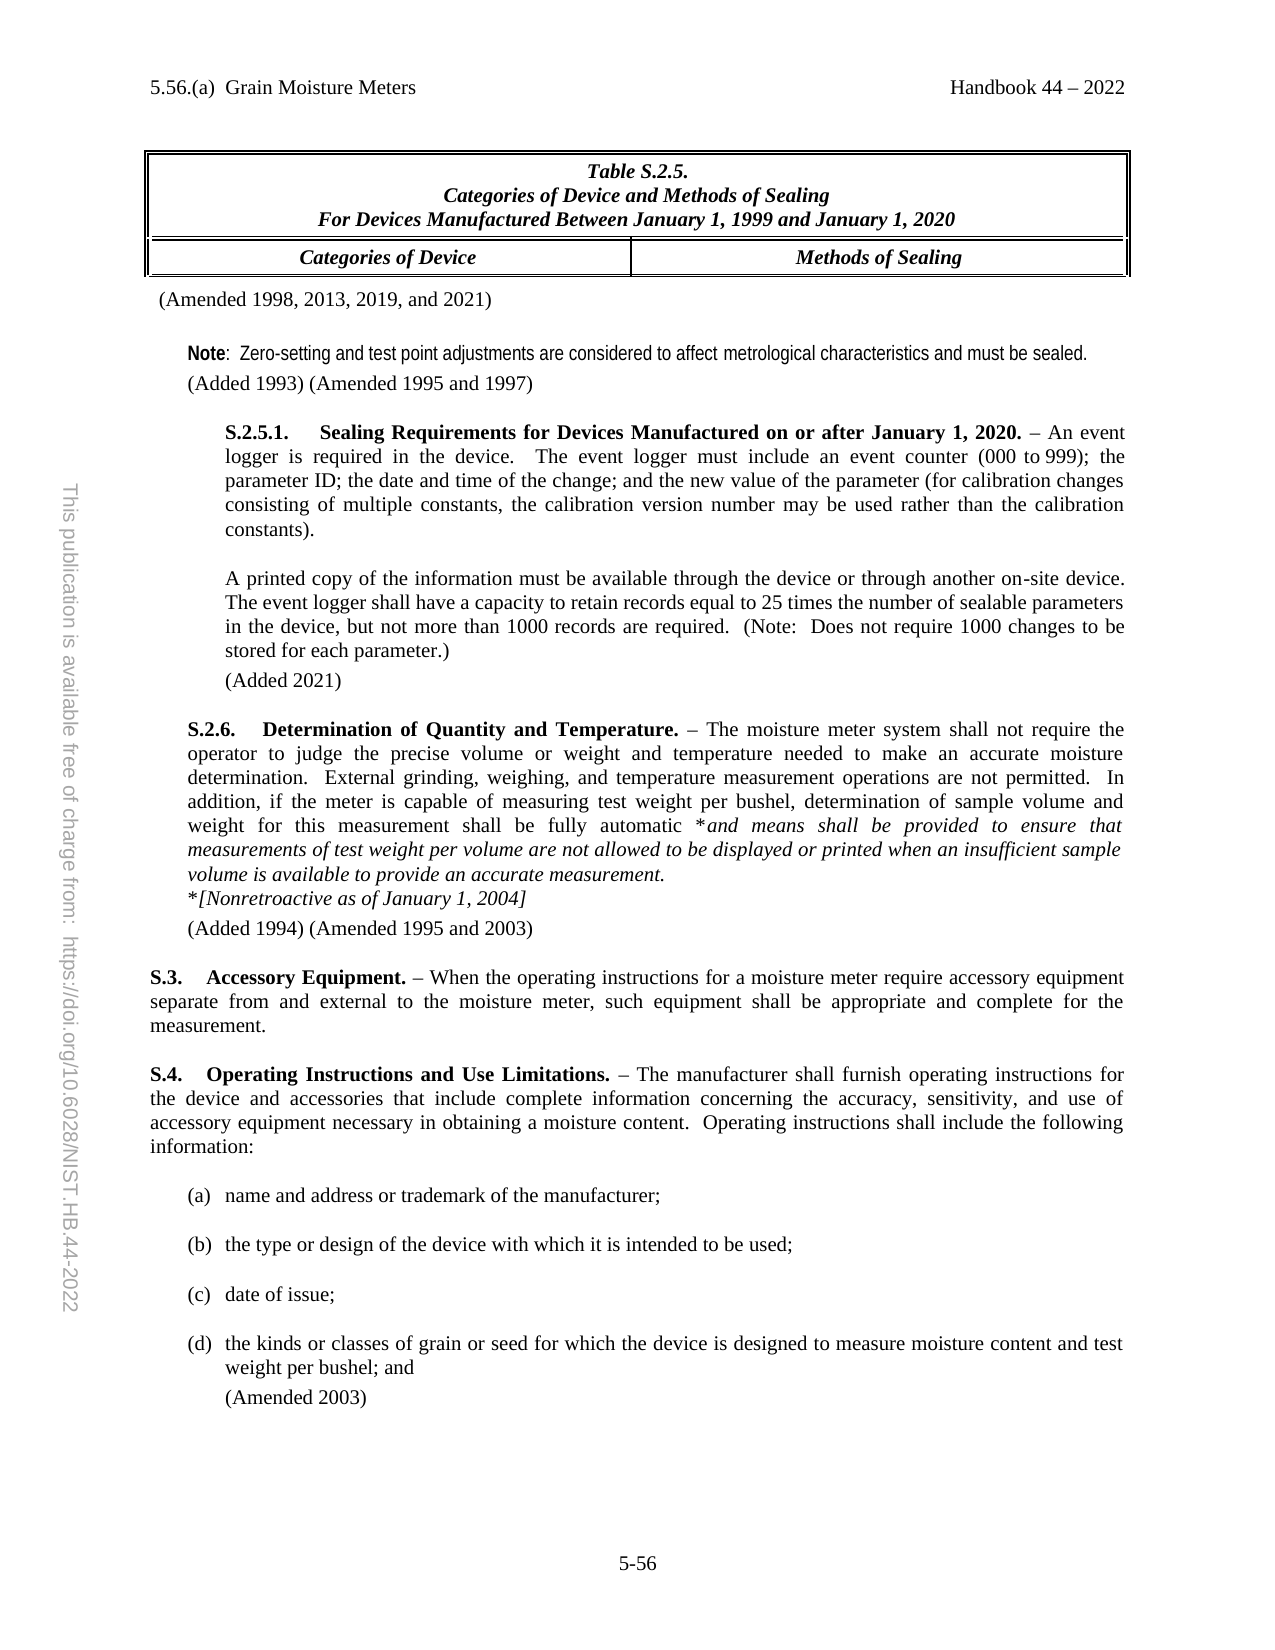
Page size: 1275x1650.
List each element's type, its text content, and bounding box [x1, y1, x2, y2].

text *[Nonretroactive as of January 1, 2004] [187, 886, 1125, 909]
table_cell Methods of Sealing [632, 236, 1128, 273]
table_cell Categories of Device [147, 236, 630, 273]
text A printed copy of the information must be available through the device or through another on-site device. The event logger shall have a capacity to retain records equal to 25 times the number of sealable parameters in the device, but not more than 1000 records are required. (Note: Does not require 1000 changes to be stored for each parameter.) [225, 566, 1125, 662]
text (Amended 2003) [225, 1385, 1125, 1409]
text S.4. Operating Instructions and Use Limitations. – The manufacturer shall furnish operating instructions for the device and accessories that include complete information concerning the accuracy, sensitivity, and use of accessory equipment necessary in obtaining a moisture content. Operating instructions shall include the following information: [150, 1062, 1125, 1158]
text S.3. Accessory Equipment. – When the operating instructions for a moisture meter require accessory equipment separate from and external to the moisture meter, such equipment shall be appropriate and complete for the measurement. [150, 965, 1125, 1037]
table_header Table S.2.5. Categories of Device and Methods of Sealing For Devices Manufactured Between January 1, 1999 and January 1, 2020 [149, 155, 1126, 236]
list name and address or trademark of the manufacturer; [187, 1183, 1125, 1207]
text (Added 1993) (Amended 1995 and 1997) [187, 371, 1125, 395]
table_cell [Nonretroactive as of January 1, 1999] [*Nonretroactive as of January 1, 2014] (Amended 1998, 2013, 2019, and 2021) [147, 274, 1128, 341]
list the kinds or classes of grain or seed for which the device is designed to measure moisture content and test weight per bushel; and [187, 1331, 1125, 1379]
text S.2.5.1. Sealing Requirements for Devices Manufactured on or after January 1, 2020. – An event logger is required in the device. The event logger must include an event counter (000 to 999); the parameter ID; the date and time of the change; and the new value of the parameter (for calibration changes consisting of multiple constants, the calibration version number may be used rather than the calibration constants). [225, 420, 1125, 541]
text Note: Zero-setting and test point adjustments are considered to affect metrological characteristics and must be sealed. [187, 341, 1125, 365]
text S.2.6. Determination of Quantity and Temperature. – The moisture meter system shall not require the operator to judge the precise volume or weight and temperature needed to make an accurate moisture determination. External grinding, weighing, and temperature measurement operations are not permitted. In addition, if the meter is capable of measuring test weight per bushel, determination of sample volume and weight for this measurement shall be fully automatic *and means shall be provided to ensure that measurements of test weight per volume are not allowed to be displayed or printed when an insufficient sample volume is available to provide an accurate measurement. [187, 717, 1125, 886]
list the type or design of the device with which it is intended to be used; [187, 1232, 1125, 1256]
list date of issue; [187, 1281, 1125, 1306]
text (Added 2021) [225, 668, 1125, 692]
text (Added 1994) (Amended 1995 and 2003) [187, 916, 1125, 940]
